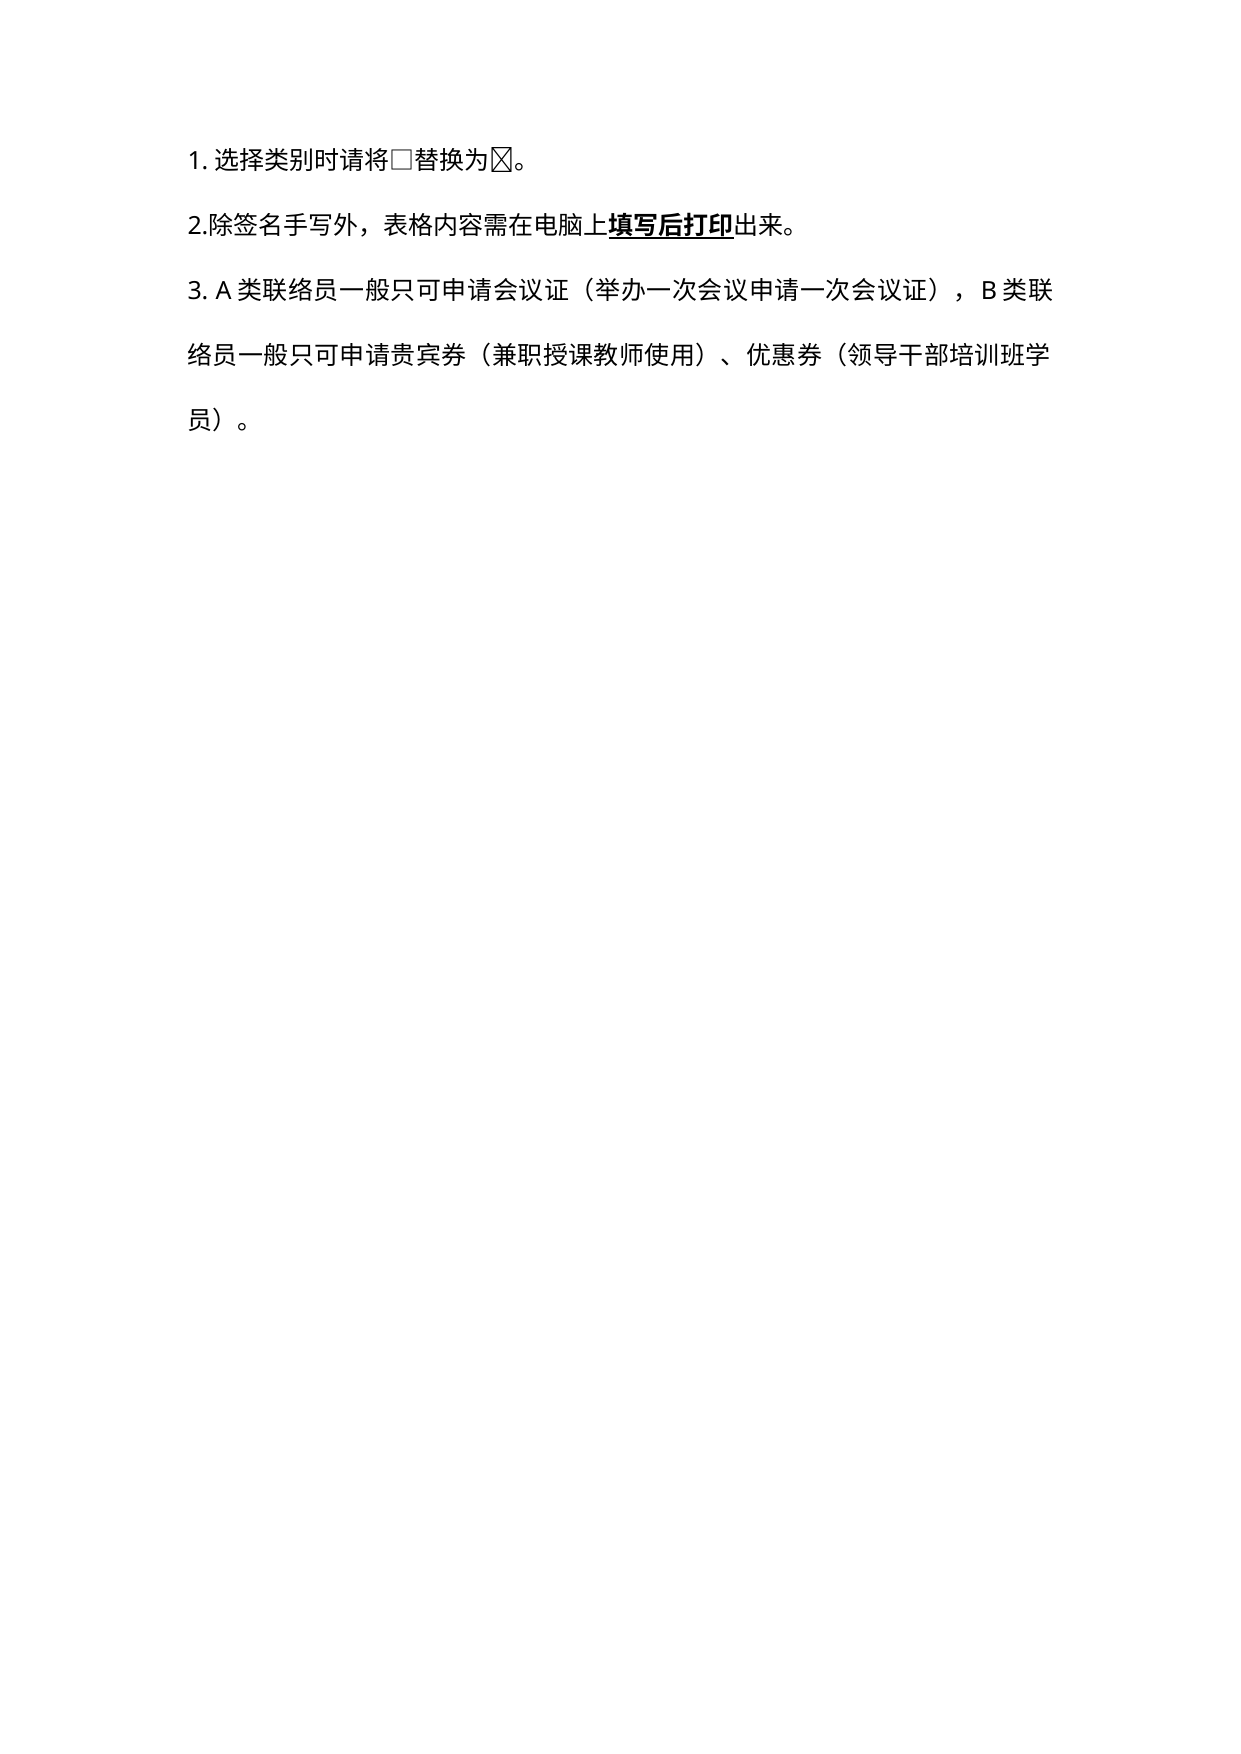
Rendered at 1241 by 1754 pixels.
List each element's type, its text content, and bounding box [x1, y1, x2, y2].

text 1. 选择类别时请将□替换为。 [187, 126, 1053, 191]
text 2.除签名手写外，表格内容需在电脑上填写后打印出来。 [187, 191, 1053, 256]
text 3. A类联络员一般只可申请会议证（举办一次会议申请一次会议证），B类联络员一般只可申请贵宾券（兼职授课教师使用）、优惠券（领导干部培训班学员）。 [187, 256, 1053, 451]
